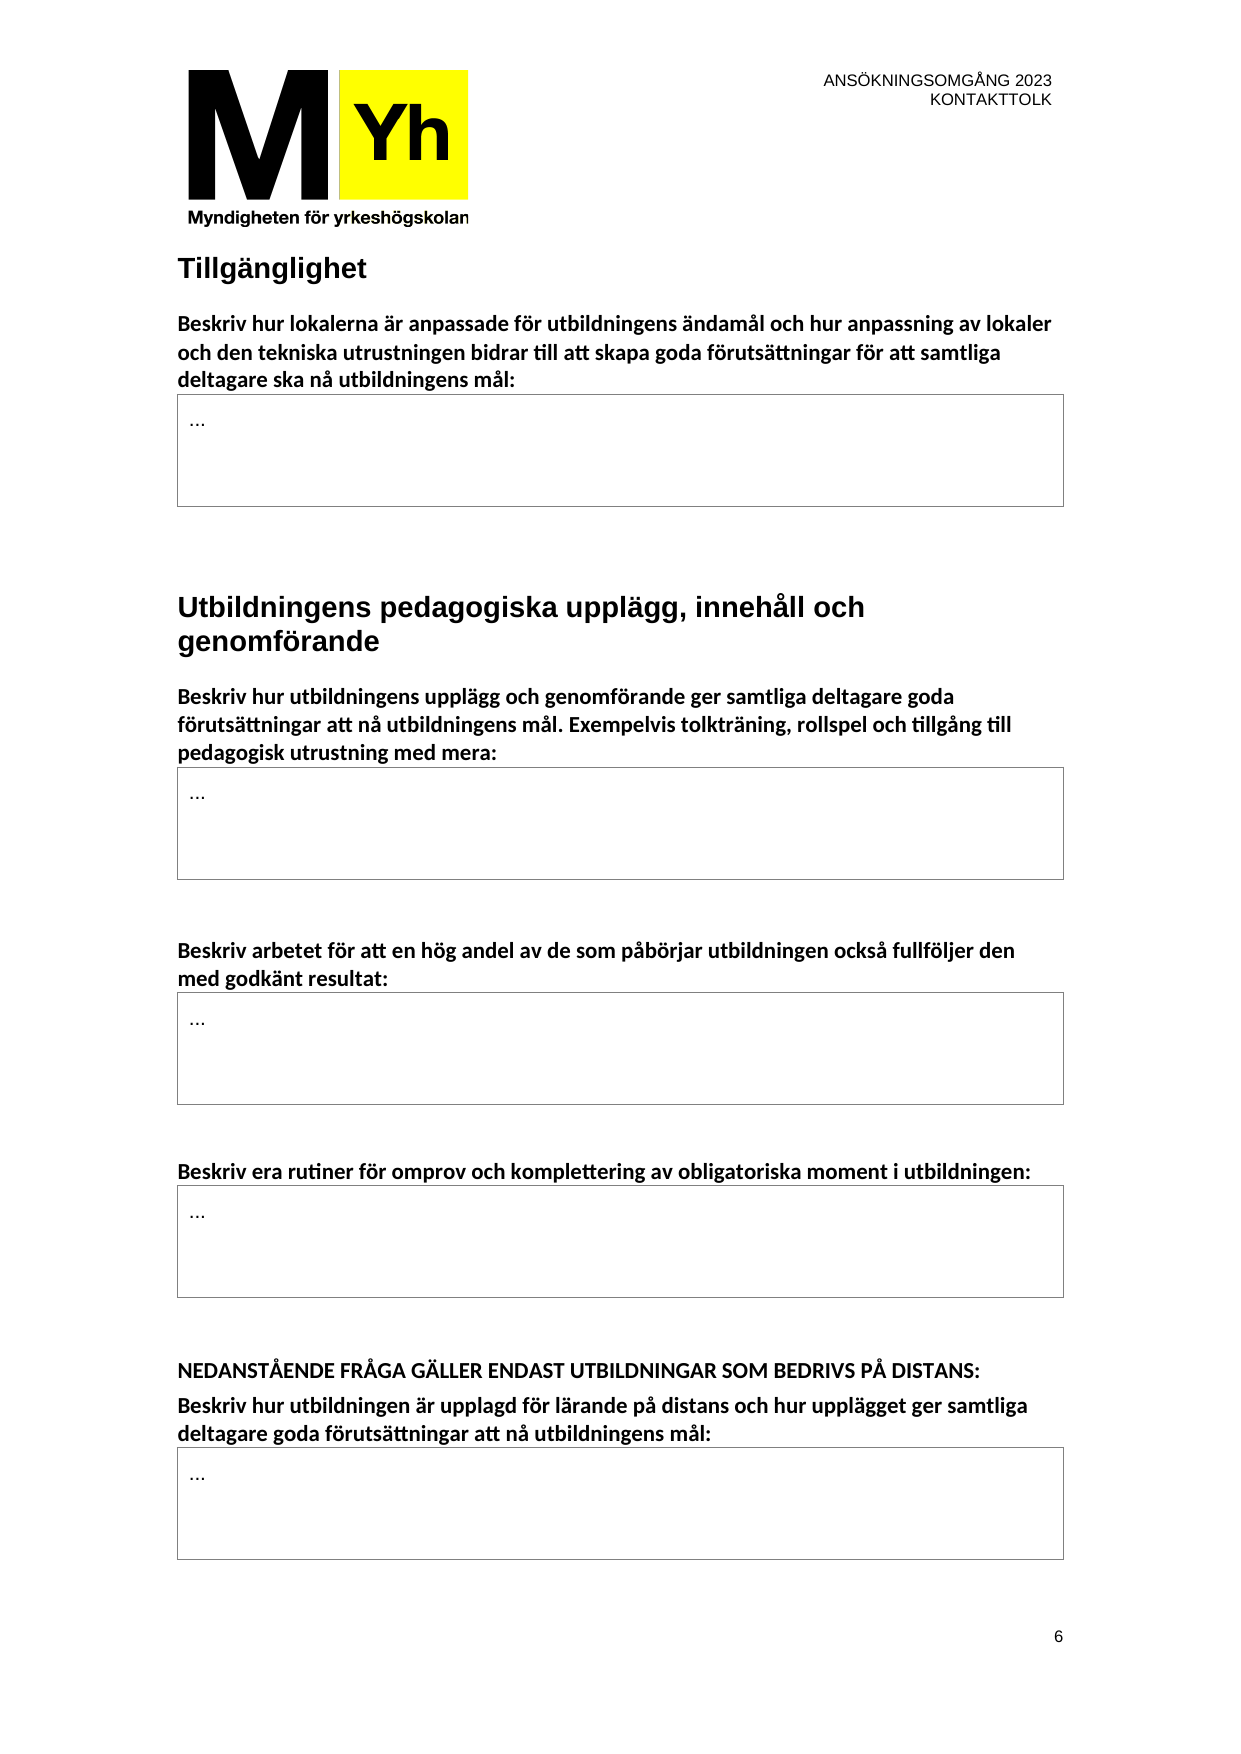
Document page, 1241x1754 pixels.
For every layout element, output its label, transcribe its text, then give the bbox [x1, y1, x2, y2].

text Beskriv hur utbildningen är upplagd för lärande på distans och hur upplägget ger samtliga deltagare goda förutsättningar att nå utbildningens mål: [177, 1391, 1063, 1447]
text Beskriv hur lokalerna är anpassade för utbildningens ändamål och hur anpassning av lokaler och den tekniska utrustningen bidrar till att skapa goda förutsättningar för att samtliga deltagare ska nå utbildningens mål: [177, 309, 1063, 394]
text Beskriv era rutiner för omprov och komplettering av obligatoriska moment i utbildningen: [177, 1157, 1063, 1185]
text Beskriv hur utbildningens upplägg och genomförande ger samtliga deltagare goda förutsättningar att nå utbildningens mål. Exempelvis tolkträning, rollspel och tillgång till pedagogisk utrustning med mera: [177, 682, 1063, 767]
picture [188, 70, 469, 227]
text Beskriv arbetet för att en hög andel av de som påbörjar utbildningen också fullföljer den med godkänt resultat: [177, 936, 1063, 992]
subtitle Tillgänglighet [177, 251, 1063, 284]
text NEDANSTÅENDE FRÅGA GÄLLER ENDAST UTBILDNINGAR SOM BEDRIVS PÅ DISTANS: [177, 1357, 1063, 1384]
subtitle Utbildningens pedagogiska upplägg, innehåll och genomförande [177, 590, 1063, 657]
